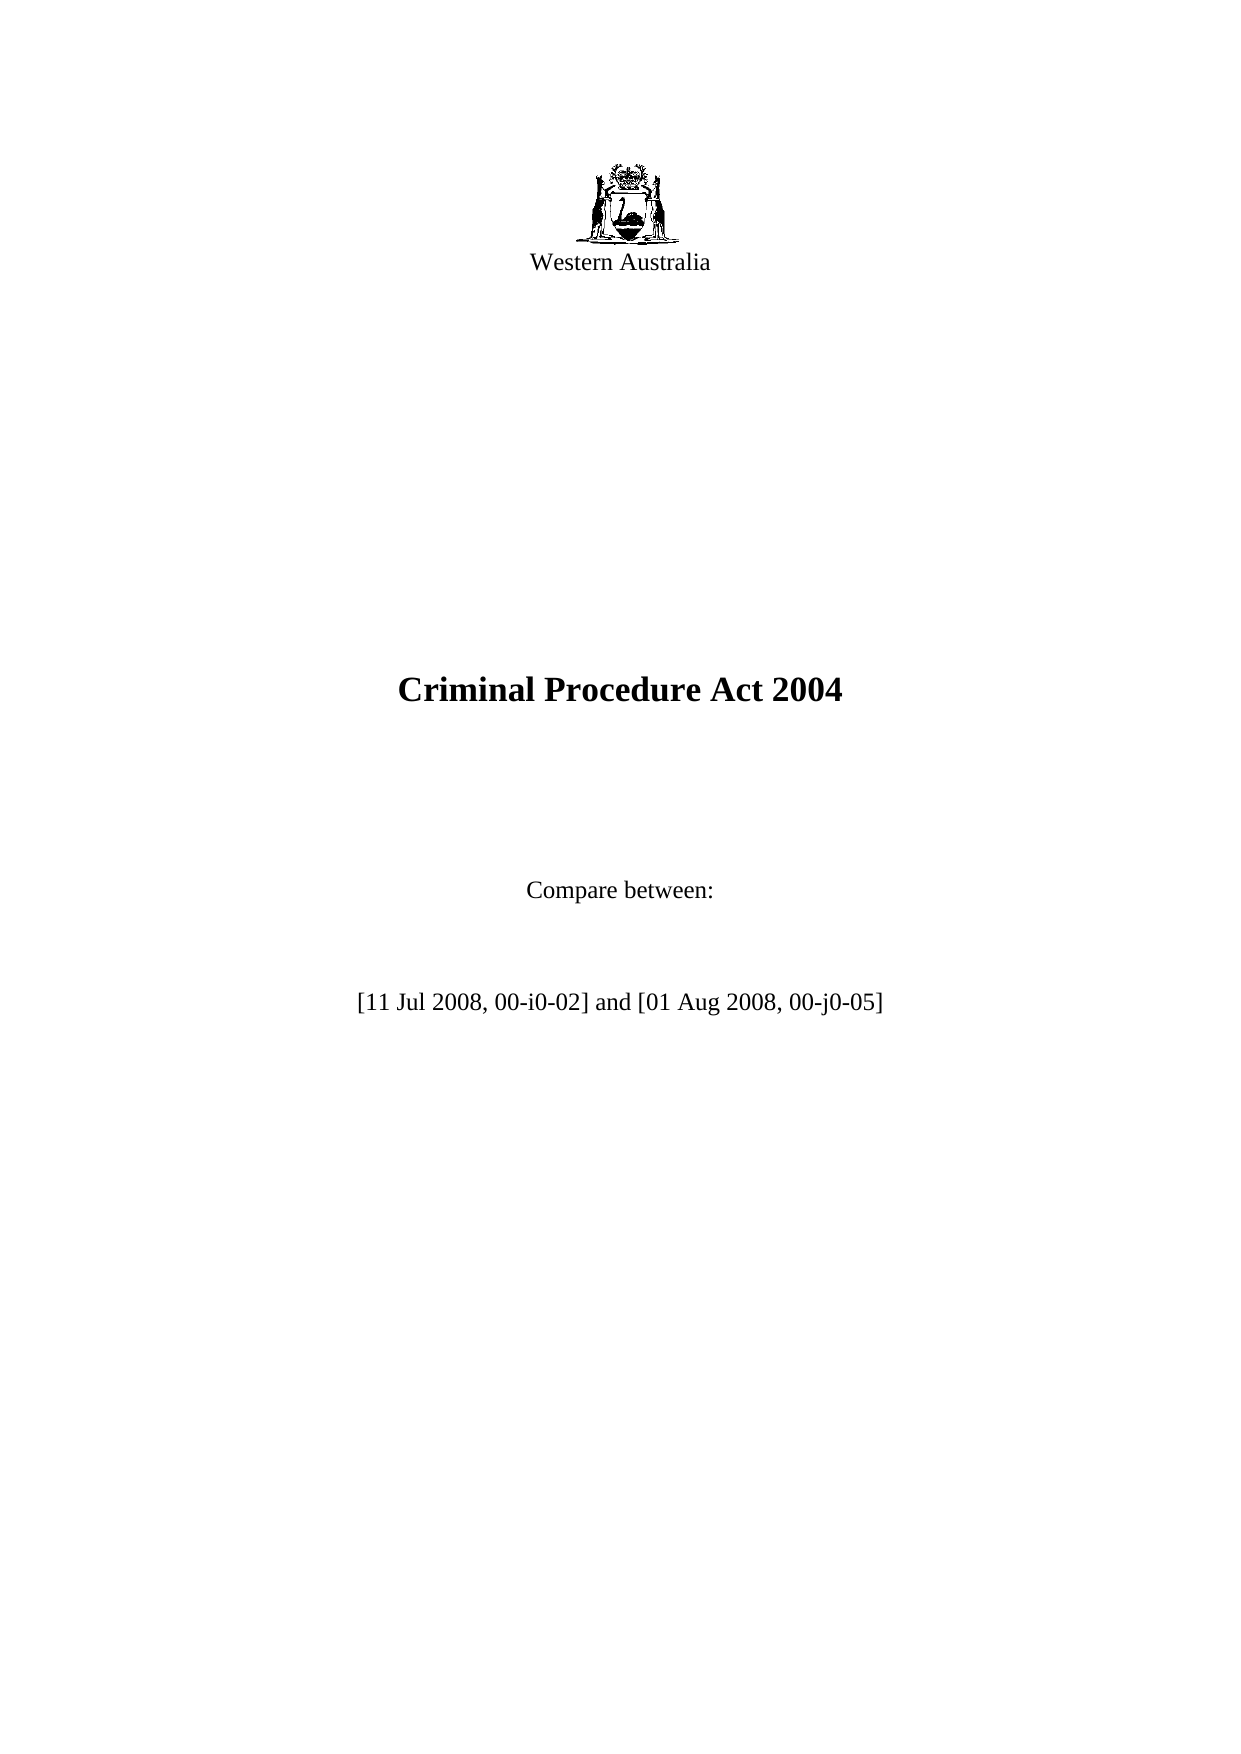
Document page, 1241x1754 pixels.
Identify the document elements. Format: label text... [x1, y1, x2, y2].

text Criminal Procedure Act 2004 [251, 668, 990, 709]
picture [575, 162, 679, 246]
text [11 Jul 2008, 00-i0-02] and [01 Aug 2008, 00-j0-05] [251, 987, 990, 1016]
text Compare between: [251, 875, 990, 904]
text Western Australia [251, 247, 990, 276]
